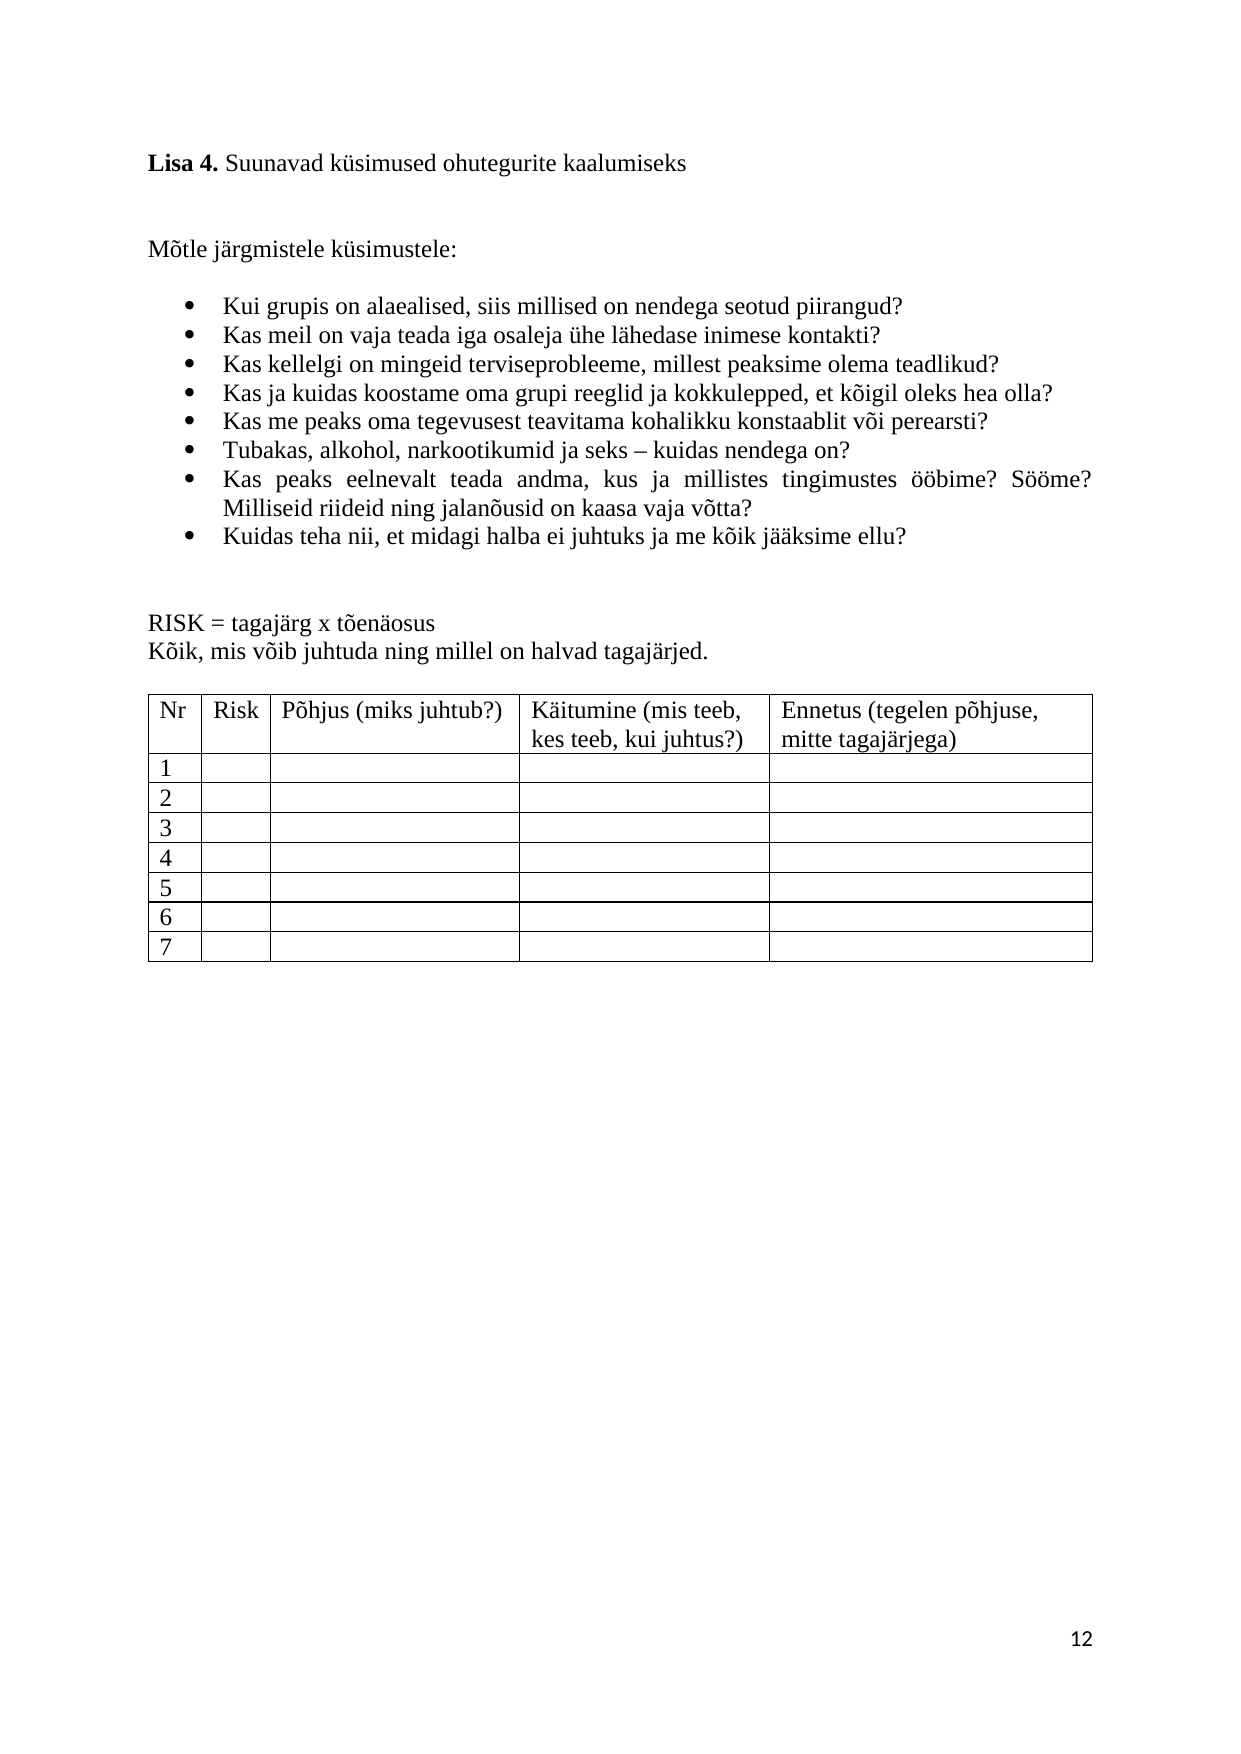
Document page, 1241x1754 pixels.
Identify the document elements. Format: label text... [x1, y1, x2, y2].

table_cell [202, 843, 270, 872]
table_cell [202, 932, 270, 961]
table_cell 6 [149, 903, 201, 931]
table_cell [271, 932, 519, 961]
table_cell [770, 754, 1092, 782]
table_header Põhjus (miks juhtub?) [271, 695, 519, 752]
table_cell [202, 754, 270, 782]
table_cell [520, 873, 769, 901]
list Kas ja kuidas koostame oma grupi reeglid ja kokkulepped, et kõigil oleks hea olla? [185, 378, 1093, 406]
table_cell [271, 813, 519, 842]
table_cell [770, 873, 1092, 901]
table_cell [770, 843, 1092, 872]
table_cell [770, 932, 1092, 961]
list Kui grupis on alaealised, siis millised on nendega seotud piirangud? [185, 291, 1093, 320]
list Kas peaks eelnevalt teada andma, kus ja millistes tingimustes ööbime? Sööme? Milliseid riideid ning jalanõusid on kaasa vaja võtta? [185, 464, 1093, 521]
table_cell [520, 843, 769, 872]
table_cell [770, 813, 1092, 842]
table_cell [271, 873, 519, 901]
text Mõtle järgmistele küsimustele: [148, 234, 1093, 263]
table_cell [271, 754, 519, 782]
table_cell [520, 783, 769, 812]
table_cell 2 [149, 783, 201, 812]
table_cell 4 [149, 843, 201, 872]
table_cell [770, 783, 1092, 812]
table_header Ennetus (tegelen põhjuse, mitte tagajärjega) [770, 695, 1092, 752]
table_header Käitumine (mis teeb, kes teeb, kui juhtus?) [520, 695, 769, 752]
table_cell [202, 873, 270, 901]
table_cell [271, 903, 519, 931]
table_cell [520, 754, 769, 782]
table_cell [271, 783, 519, 812]
list Tubakas, alkohol, narkootikumid ja seks ‒ kuidas nendega on? [185, 435, 1093, 464]
table_cell [202, 903, 270, 931]
table_cell 3 [149, 813, 201, 842]
table_cell [770, 903, 1092, 931]
text Kõik, mis võib juhtuda ning millel on halvad tagajärjed. [148, 636, 1093, 665]
table_cell [520, 813, 769, 842]
table_cell [520, 903, 769, 931]
table_cell [520, 932, 769, 961]
table_cell [202, 813, 270, 842]
table_header Nr [149, 695, 201, 752]
list Kuidas teha nii, et midagi halba ei juhtuks ja me kõik jääksime ellu? [185, 521, 1093, 550]
table_cell [271, 843, 519, 872]
table_cell [202, 783, 270, 812]
list Kas me peaks oma tegevusest teavitama kohalikku konstaablit või perearsti? [185, 406, 1093, 435]
text Lisa 4. Suunavad küsimused ohutegurite kaalumiseks [148, 148, 1093, 176]
table_header Risk [202, 695, 270, 752]
list Kas meil on vaja teada iga osaleja ühe lähedase inimese kontakti? [185, 320, 1093, 349]
table_cell 7 [149, 932, 201, 961]
table_cell 1 [149, 754, 201, 782]
list Kas kellelgi on mingeid terviseprobleeme, millest peaksime olema teadlikud? [185, 349, 1093, 378]
table_cell 5 [149, 873, 201, 901]
text RISK = tagajärg x tõenäosus [148, 608, 1093, 636]
